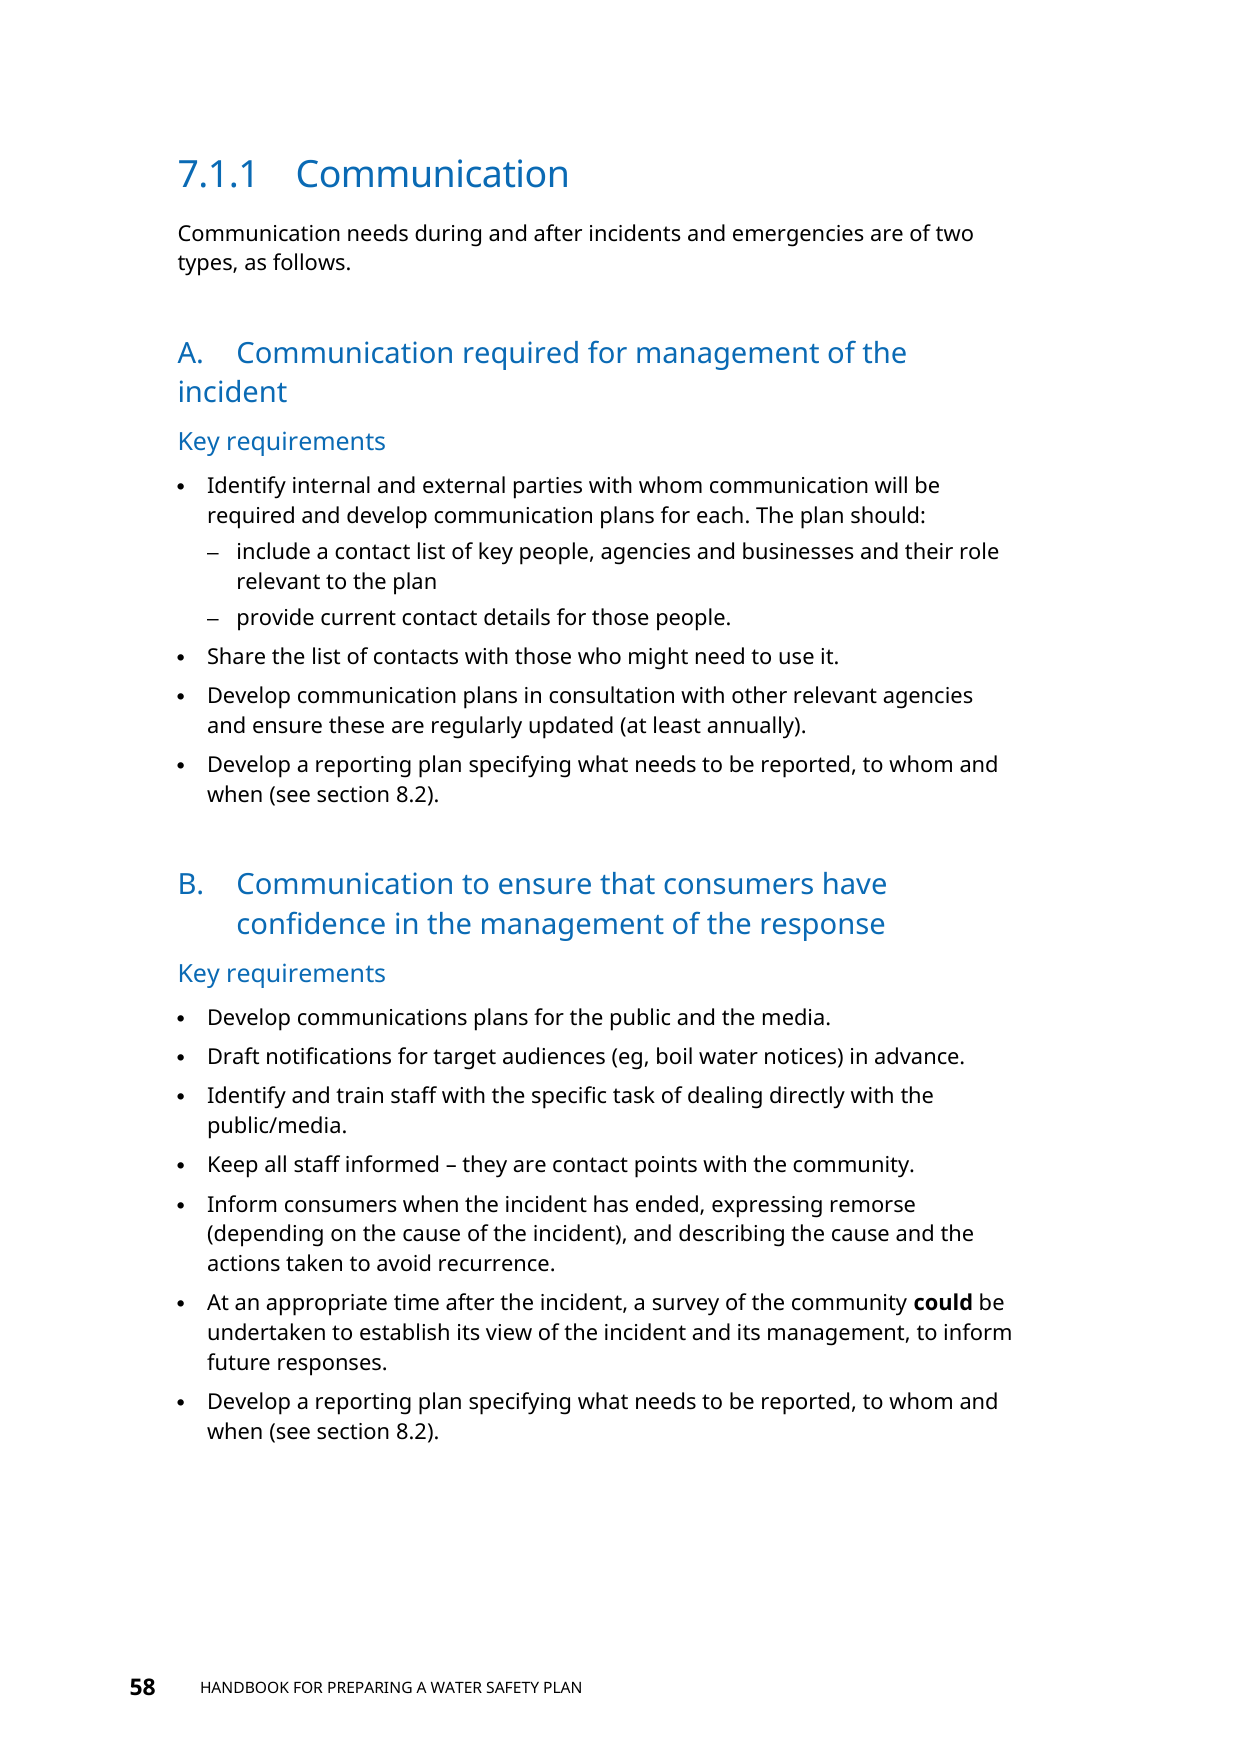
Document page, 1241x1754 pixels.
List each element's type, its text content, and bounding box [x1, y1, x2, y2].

subtitle B. Communication to ensure that consumers have confidence in the management of the response [177, 864, 1019, 943]
text include a contact list of key people, agencies and businesses and their role relevant to the plan [207, 536, 1019, 596]
text Draft notifications for target audiences (eg, boil water notices) in advance. [177, 1041, 1019, 1071]
text Communication needs during and after incidents and emergencies are of two types, as follows. [177, 217, 1019, 277]
subtitle Key requirements [177, 956, 1019, 989]
text Keep all staff informed – they are contact points with the community. [177, 1149, 1019, 1179]
text Share the list of contacts with those who might need to use it. [177, 641, 1019, 671]
subtitle Communication [177, 148, 1019, 199]
subtitle A. Communication required for management of the incident [177, 332, 1019, 411]
subtitle Key requirements [177, 424, 1019, 458]
text Develop a reporting plan specifying what needs to be reported, to whom and when (see section 8.2). [177, 749, 1019, 809]
text Inform consumers when the incident has ended, expressing remorse (depending on the cause of the incident), and describing the cause and the actions taken to avoid recurrence. [177, 1188, 1019, 1278]
text Identify and train staff with the specific task of dealing directly with the public/media. [177, 1080, 1019, 1140]
text Develop a reporting plan specifying what needs to be reported, to whom and when (see section 8.2). [177, 1386, 1019, 1446]
text Develop communication plans in consultation with other relevant agencies and ensure these are regularly updated (at least annually). [177, 680, 1019, 740]
text Develop communications plans for the public and the media. [177, 1002, 1019, 1032]
text At an appropriate time after the incident, a survey of the community could be undertaken to establish its view of the incident and its management, to inform future responses. [177, 1287, 1019, 1377]
text provide current contact details for those people. [207, 602, 1019, 632]
text Identify internal and external parties with whom communication will be required and develop communication plans for each. The plan should: [177, 470, 1019, 530]
